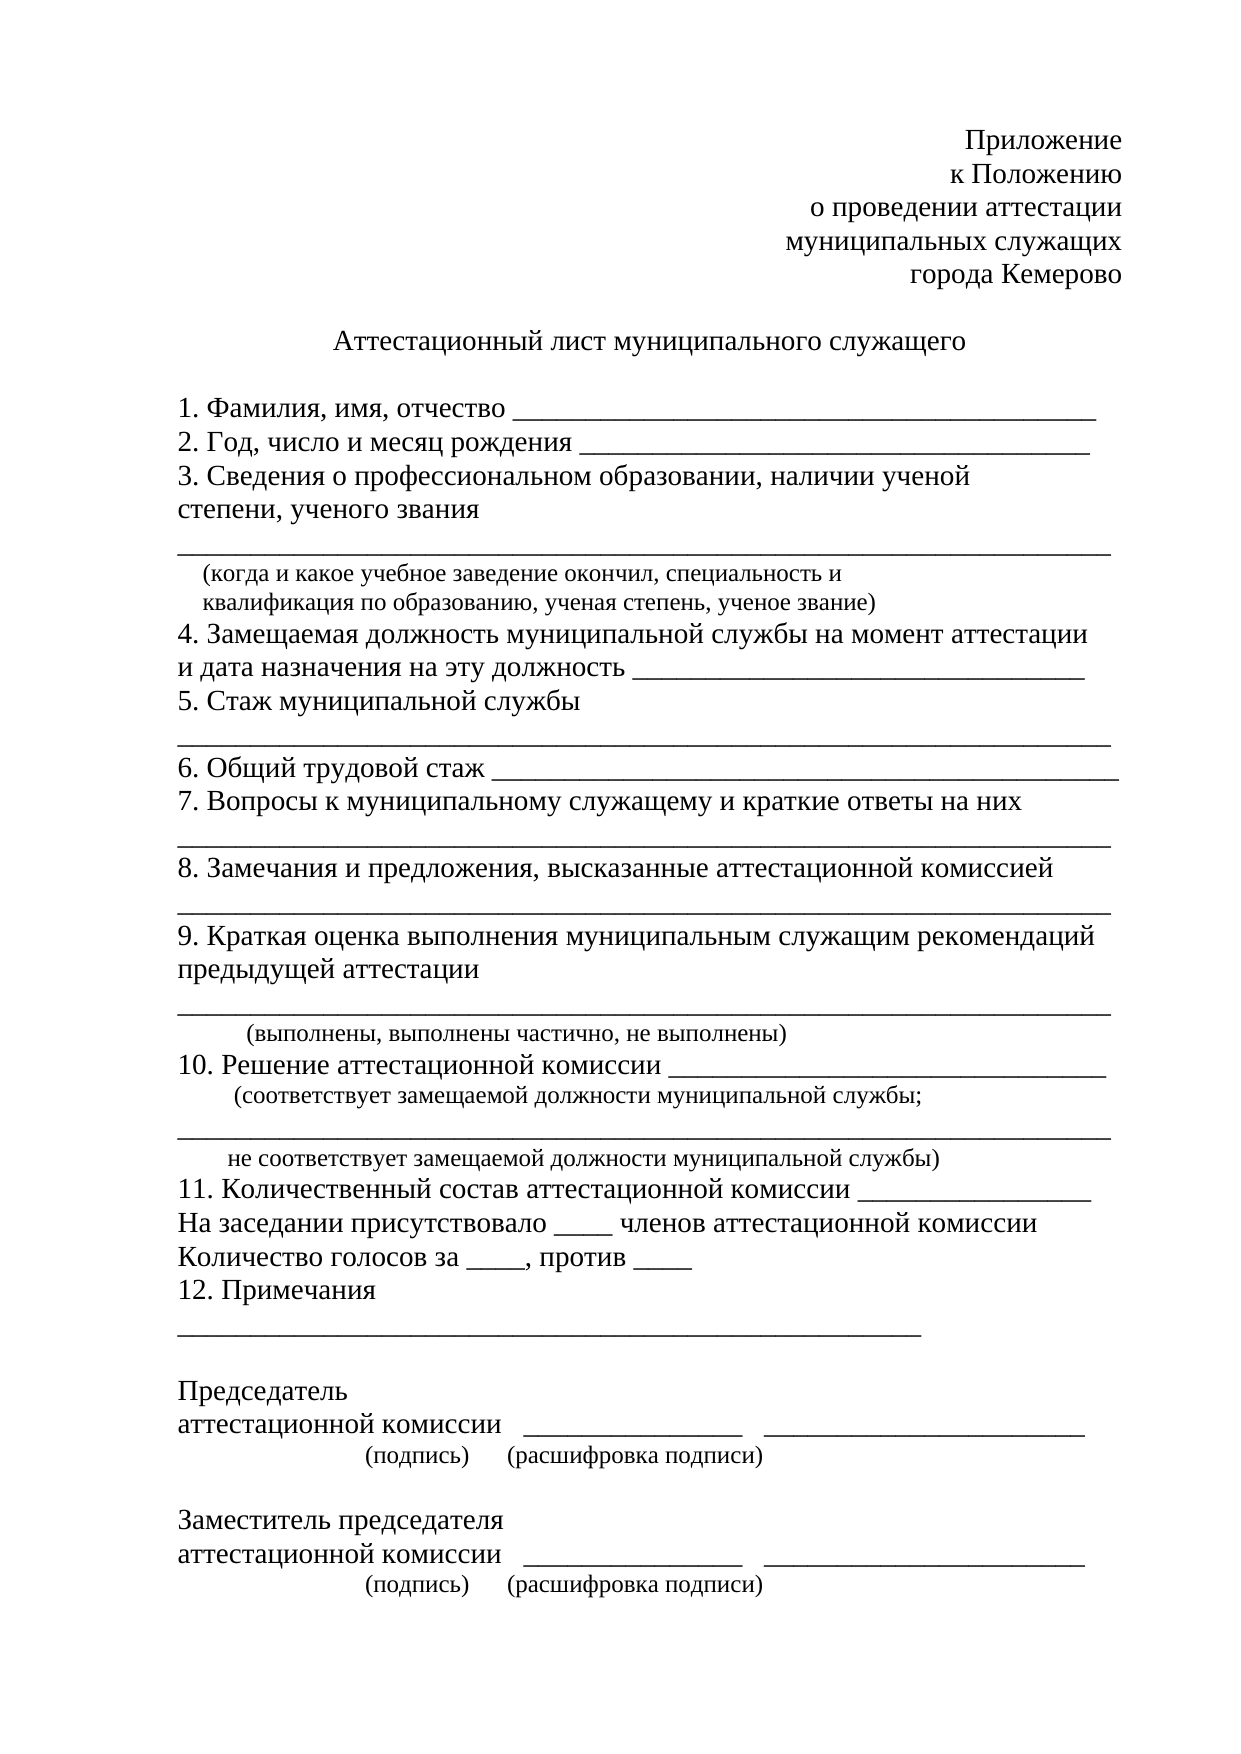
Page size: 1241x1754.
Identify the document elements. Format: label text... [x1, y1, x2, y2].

text муниципальных служащих [177, 223, 1122, 256]
text к Положению [177, 156, 1122, 189]
subtitle Председатель [177, 1373, 1122, 1406]
subtitle 4. Замещаемая должность муниципальной службы на момент аттестации [177, 616, 1122, 649]
subtitle 9. Краткая оценка выполнения муниципальным служащим рекомендаций [177, 918, 1122, 951]
text города Кемерово [177, 256, 1122, 290]
subtitle 3. Сведения о профессиональном образовании, наличии ученой [177, 458, 1122, 491]
subtitle Аттестационный лист муниципального служащего [177, 323, 1122, 357]
subtitle ________________________________________________________________ [177, 884, 1122, 918]
subtitle (когда и какое учебное заведение окончил, специальность и [177, 558, 1122, 587]
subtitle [177, 1406, 1122, 1440]
subtitle 12. Примечания ___________________________________________________ [177, 1272, 1122, 1339]
subtitle ________________________________________________________________ [177, 817, 1122, 851]
text о проведении аттестации [177, 189, 1122, 223]
subtitle (выполнены, выполнены частично, не выполнены) [177, 1018, 1122, 1047]
subtitle (соответствует замещаемой должности муниципальной службы; [177, 1081, 1122, 1109]
subtitle На заседании присутствовало ____ членов аттестационной комиссии [177, 1205, 1122, 1239]
subtitle предыдущей аттестации [177, 951, 1122, 985]
subtitle ________________________________________________________________ [177, 985, 1122, 1018]
subtitle степени, ученого звания [177, 491, 1122, 525]
subtitle Заместитель председателя [177, 1502, 1122, 1536]
subtitle 1. Фамилия, имя, отчество ________________________________________ [177, 391, 1122, 424]
subtitle ________________________________________________________________ [177, 1109, 1122, 1143]
subtitle Количество голосов за ____, против ____ [177, 1239, 1122, 1272]
subtitle 10. Решение аттестационной комиссии ______________________________ [177, 1047, 1122, 1081]
subtitle и дата назначения на эту должность _______________________________ [177, 649, 1122, 683]
text Приложение [177, 122, 1122, 156]
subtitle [177, 1536, 1122, 1569]
subtitle 7. Вопросы к муниципальному служащему и краткие ответы на них [177, 783, 1122, 817]
subtitle ________________________________________________________________ [177, 716, 1122, 750]
subtitle (подпись) (расшифровка подписи) [177, 1569, 1122, 1598]
subtitle ________________________________________________________________ [177, 525, 1122, 558]
subtitle 5. Стаж муниципальной службы [177, 683, 1122, 716]
subtitle 11. Количественный состав аттестационной комиссии ________________ [177, 1172, 1122, 1205]
subtitle 6. Общий трудовой стаж ___________________________________________ [177, 750, 1122, 783]
subtitle квалификация по образованию, ученая степень, ученое звание) [177, 587, 1122, 616]
subtitle не соответствует замещаемой должности муниципальной службы) [177, 1143, 1122, 1172]
subtitle 2. Год, число и месяц рождения ___________________________________ [177, 424, 1122, 458]
subtitle (подпись) (расшифровка подписи) [177, 1440, 1122, 1469]
subtitle 8. Замечания и предложения, высказанные аттестационной комиссией [177, 851, 1122, 884]
